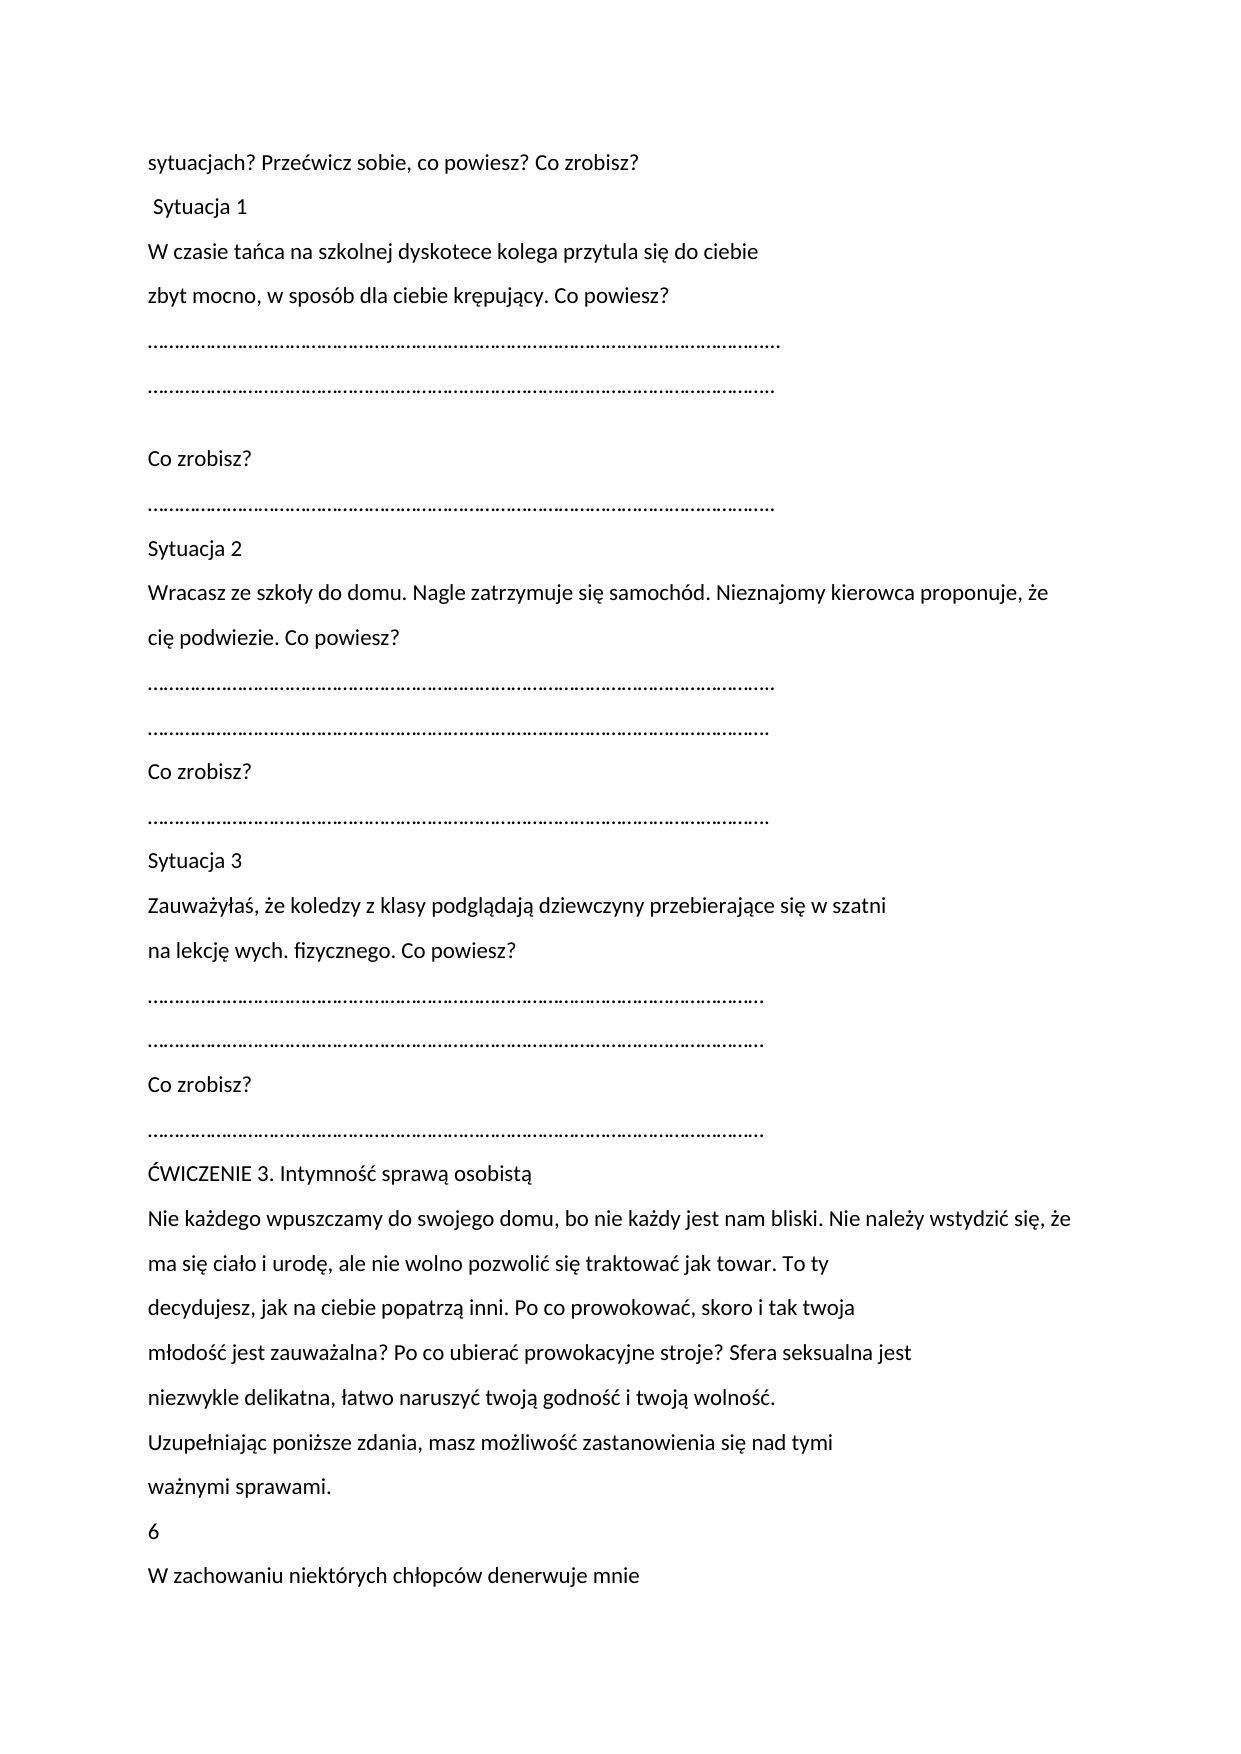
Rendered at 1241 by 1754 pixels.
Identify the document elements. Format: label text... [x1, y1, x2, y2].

text na lekcję wych. fizycznego. Co powiesz? [148, 936, 1093, 964]
text W zachowaniu niektórych chłopców denerwuje mnie [148, 1562, 1093, 1590]
text ……………………………………………………………………………………………………….. [148, 489, 1093, 517]
text ……………………………………………………………………………………………………… [148, 1025, 1093, 1053]
text młodość jest zauważalna? Po co ubierać prowokacyjne stroje? Sfera seksualna jest [148, 1338, 1093, 1366]
text Co zrobisz? [148, 1070, 1093, 1098]
text Co zrobisz? [148, 757, 1093, 785]
text Sytuacja 3 [148, 847, 1093, 875]
text cię podwiezie. Co powiesz? [148, 623, 1093, 651]
text ………………………………………………………………………………………………………... [148, 326, 1093, 354]
text 6 [148, 1517, 1093, 1545]
text Sytuacja 1 [148, 192, 1093, 220]
text ……………………………………………………………………………………………………….. [148, 668, 1093, 696]
text niezwykle delikatna, łatwo naruszyć twoją godność i twoją wolność. [148, 1383, 1093, 1411]
text ważnymi sprawami. [148, 1472, 1093, 1500]
text Zauważyłaś, że koledzy z klasy podglądają dziewczyny przebierające się w szatni [148, 891, 1093, 919]
text decydujesz, jak na ciebie popatrzą inni. Po co prowokować, skoro i tak twoja [148, 1293, 1093, 1322]
text ……………………………………………………………………………………………………….. [148, 371, 1093, 399]
text ĆWICZENIE 3. Intymność sprawą osobistą [148, 1159, 1093, 1187]
text W czasie tańca na szkolnej dyskotece kolega przytula się do ciebie [148, 237, 1093, 265]
text ……………………………………………………………………………………………………… [148, 1115, 1093, 1143]
text ………………………………………………………………………………………………………. [148, 802, 1093, 830]
text Co zrobisz? [148, 444, 1093, 472]
text ma się ciało i urodę, ale nie wolno pozwolić się traktować jak towar. To ty [148, 1249, 1093, 1277]
text Wracasz ze szkoły do domu. Nagle zatrzymuje się samochód. Nieznajomy kierowca proponuje, że [148, 578, 1093, 607]
text sytuacjach? Przećwicz sobie, co powiesz? Co zrobisz? [148, 148, 1093, 176]
text ……………………………………………………………………………………………………… [148, 981, 1093, 1009]
text Uzupełniając poniższe zdania, masz możliwość zastanowienia się nad tymi [148, 1428, 1093, 1456]
text Nie każdego wpuszczamy do swojego domu, bo nie każdy jest nam bliski. Nie należy wstydzić się, że [148, 1204, 1093, 1232]
text zbyt mocno, w sposób dla ciebie krępujący. Co powiesz? [148, 282, 1093, 310]
text ………………………………………………………………………………………………………. [148, 713, 1093, 741]
text Sytuacja 2 [148, 534, 1093, 562]
